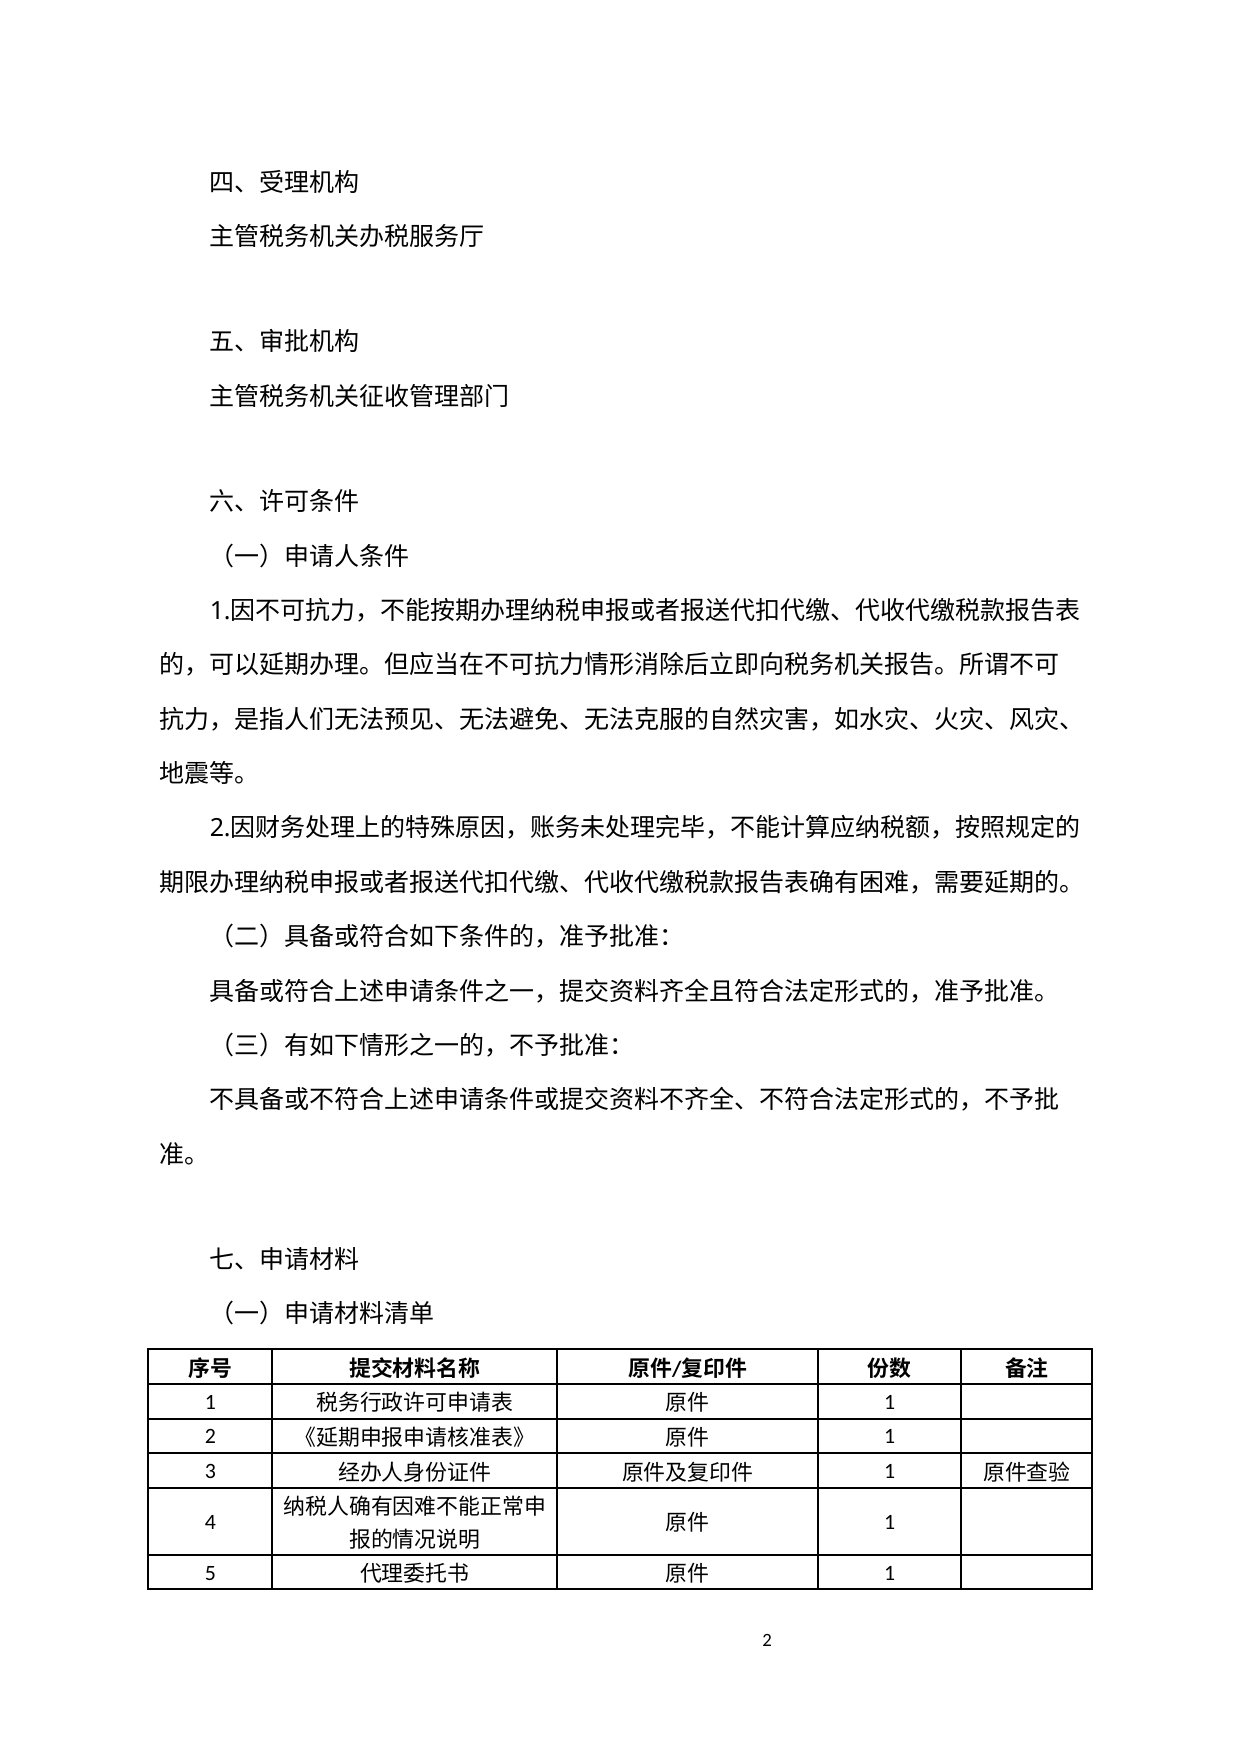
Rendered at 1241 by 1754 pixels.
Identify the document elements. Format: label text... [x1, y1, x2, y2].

table_cell 1 [149, 1385, 271, 1417]
table_cell 原件 [558, 1556, 817, 1588]
table_cell 3 [149, 1454, 271, 1487]
table_cell [962, 1556, 1091, 1588]
text （三）有如下情形之一的，不予批准： [159, 1025, 1081, 1062]
table_header 备注 [962, 1350, 1091, 1383]
table_header 提交材料名称 [273, 1350, 556, 1383]
text 不具备或不符合上述申请条件或提交资料不齐全、不符合法定形式的，不予批准。 [159, 1080, 1081, 1170]
table_cell 原件 [558, 1420, 817, 1452]
table_header 份数 [819, 1350, 960, 1383]
text 四、受理机构 [159, 162, 1081, 198]
table_cell 经办人身份证件 [273, 1454, 556, 1487]
text 1.因不可抗力，不能按期办理纳税申报或者报送代扣代缴、代收代缴税款报告表的，可以延期办理。但应当在不可抗力情形消除后立即向税务机关报告。所谓不可抗力，是指人们无法预见、无法避免、无法克服的自然灾害，如水灾、火灾、风灾、地震等。 [159, 590, 1081, 790]
text 主管税务机关办税服务厅 [159, 216, 1081, 253]
text 五、审批机构 [159, 322, 1081, 358]
table_cell 1 [819, 1489, 960, 1554]
table_cell 纳税人确有因难不能正常申报的情况说明 [273, 1489, 556, 1554]
text （一）申请材料清单 [159, 1294, 1081, 1330]
table_header 序号 [149, 1350, 271, 1383]
table_cell 1 [819, 1454, 960, 1487]
table_header 原件/复印件 [558, 1350, 817, 1383]
table_cell 1 [819, 1420, 960, 1452]
text 六、许可条件 [159, 482, 1081, 518]
table_cell 4 [149, 1489, 271, 1554]
text 具备或符合上述申请条件之一，提交资料齐全且符合法定形式的，准予批准。 [159, 971, 1081, 1007]
table_cell [962, 1385, 1091, 1417]
table_cell 原件 [558, 1385, 817, 1417]
table_cell 原件 [558, 1489, 817, 1554]
table_cell 《延期申报申请核准表》 [273, 1420, 556, 1452]
text 主管税务机关征收管理部门 [159, 376, 1081, 412]
table_cell 1 [819, 1556, 960, 1588]
table_cell [962, 1420, 1091, 1452]
table_cell 原件查验 [962, 1454, 1091, 1487]
text （二）具备或符合如下条件的，准予批准： [159, 917, 1081, 953]
table_cell 代理委托书 [273, 1556, 556, 1588]
text 2.因财务处理上的特殊原因，账务未处理完毕，不能计算应纳税额，按照规定的期限办理纳税申报或者报送代扣代缴、代收代缴税款报告表确有困难，需要延期的。 [159, 808, 1081, 898]
table_cell 原件及复印件 [558, 1454, 817, 1487]
text （一）申请人条件 [159, 536, 1081, 572]
table_cell 5 [149, 1556, 271, 1588]
table_cell 税务行政许可申请表 [273, 1385, 556, 1417]
table_cell [962, 1489, 1091, 1554]
table_cell 2 [149, 1420, 271, 1452]
text 七、申请材料 [159, 1239, 1081, 1276]
table_cell 1 [819, 1385, 960, 1417]
